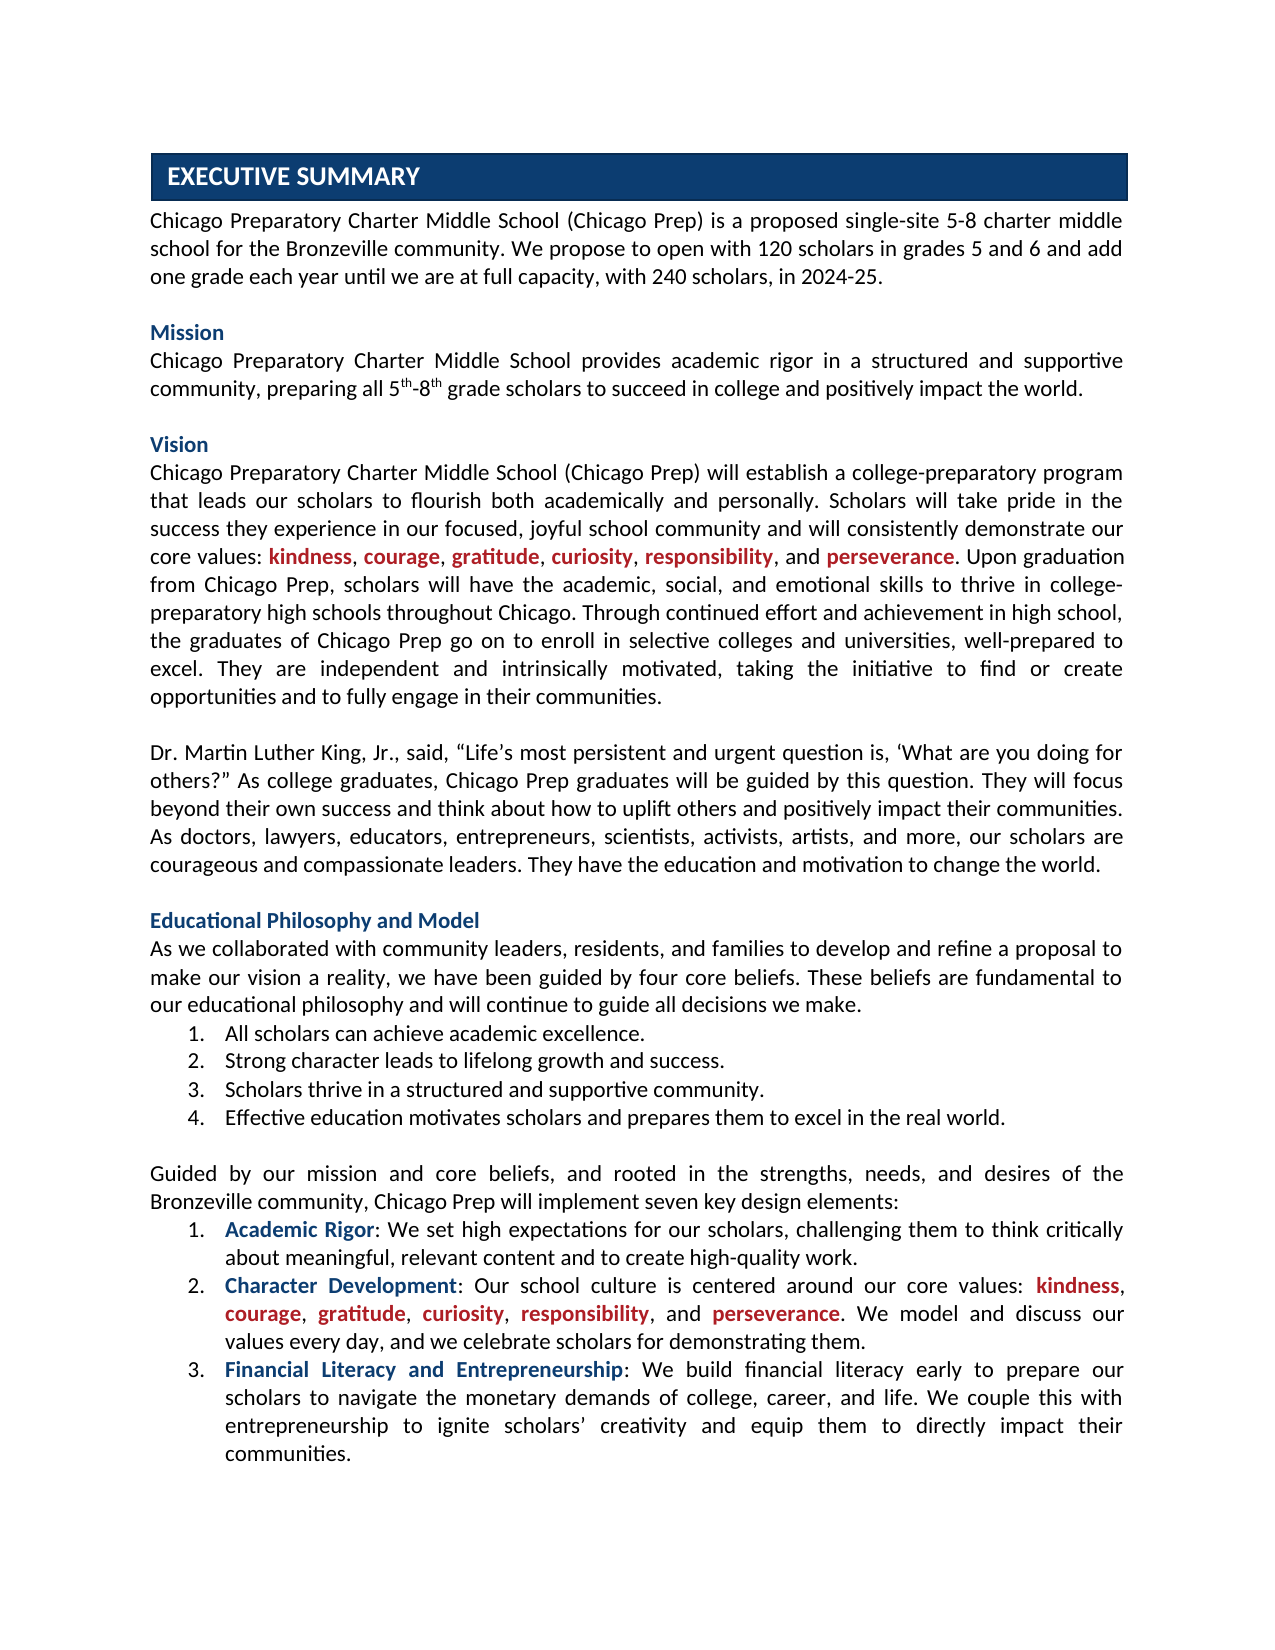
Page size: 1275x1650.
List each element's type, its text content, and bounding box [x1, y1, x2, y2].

text Dr. Martin Luther King, Jr., said, “Life’s most persistent and urgent question is, ‘What are you doing for others?” As college graduates, Chicago Prep graduates will be guided by this question. They will focus beyond their own success and think about how to uplift others and positively impact their communities. As doctors, lawyers, educators, entrepreneurs, scientists, activists, artists, and more, our scholars are courageous and compassionate leaders. They have the education and motivation to change the world. [150, 738, 1125, 878]
list All scholars can achieve academic excellence. [187, 1019, 1125, 1047]
list Academic Rigor: We set high expectations for our scholars, challenging them to think critically about meaningful, relevant content and to create high-quality work. [187, 1215, 1125, 1271]
list Effective education motivates scholars and prepares them to excel in the real world. [187, 1103, 1125, 1131]
list Financial Literacy and Entrepreneurship: We build financial literacy early to prepare our scholars to navigate the monetary demands of college, career, and life. We couple this with entrepreneurship to ignite scholars’ creativity and equip them to directly impact their communities. [187, 1355, 1125, 1467]
text Vision [150, 430, 1125, 458]
text As we collaborated with community leaders, residents, and families to develop and refine a proposal to make our vision a reality, we have been guided by four core beliefs. These beliefs are fundamental to our educational philosophy and will continue to guide all decisions we make. [150, 934, 1125, 1019]
text Chicago Preparatory Charter Middle School (Chicago Prep) will establish a college-preparatory program that leads our scholars to flourish both academically and personally. Scholars will take pride in the success they experience in our focused, joyful school community and will consistently demonstrate our core values: kindness, courage, gratitude, curiosity, responsibility, and perseverance. Upon graduation from Chicago Prep, scholars will have the academic, social, and emotional skills to thrive in college-preparatory high schools throughout Chicago. Through continued effort and achievement in high school, the graduates of Chicago Prep go on to enroll in selective colleges and universities, well-prepared to excel. They are independent and intrinsically motivated, taking the initiative to find or create opportunities and to fully engage in their communities. [150, 458, 1125, 710]
text Chicago Preparatory Charter Middle School (Chicago Prep) is a proposed single-site 5-8 charter middle school for the Bronzeville community. We propose to open with 120 scholars in grades 5 and 6 and add one grade each year until we are at full capacity, with 240 scholars, in 2024-25. [150, 206, 1125, 290]
list Strong character leads to lifelong growth and success. [187, 1047, 1125, 1075]
text Guided by our mission and core beliefs, and rooted in the strengths, needs, and desires of the Bronzeville community, Chicago Prep will implement seven key design elements: [150, 1159, 1125, 1215]
text Mission [150, 318, 1125, 346]
list Character Development: Our school culture is centered around our core values: kindness, courage, gratitude, curiosity, responsibility, and perseverance. We model and discuss our values every day, and we celebrate scholars for demonstrating them. [187, 1271, 1125, 1355]
text Educational Philosophy and Model [150, 907, 1125, 934]
text Chicago Preparatory Charter Middle School provides academic rigor in a structured and supportive community, preparing all 5th-8th grade scholars to succeed in college and positively impact the world. [150, 346, 1125, 402]
list Scholars thrive in a structured and supportive community. [187, 1075, 1125, 1103]
